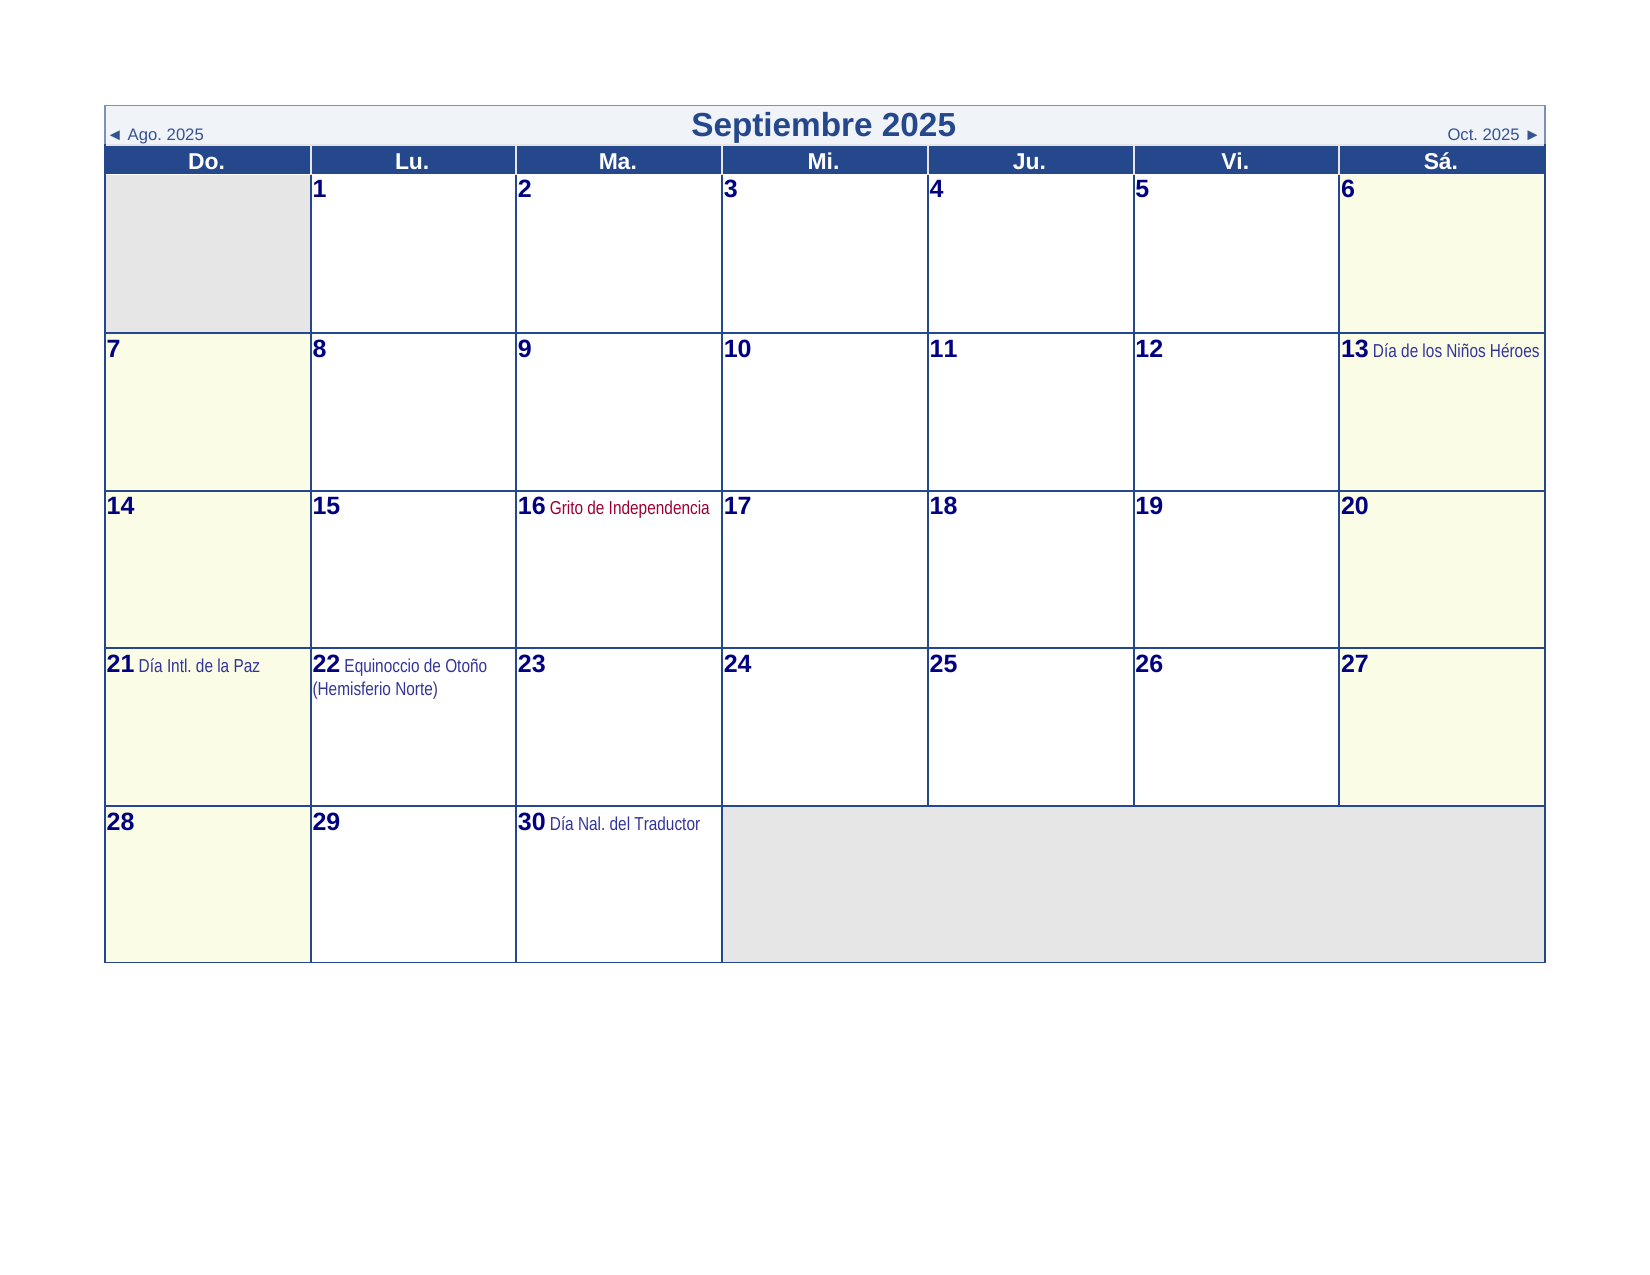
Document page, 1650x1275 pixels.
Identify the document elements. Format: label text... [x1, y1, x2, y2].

table_cell 25 [929, 649, 1133, 804]
table_cell 23 [517, 649, 721, 804]
table_cell 2 [517, 175, 721, 332]
table_cell Do. [106, 146, 310, 174]
table_cell 28 [106, 807, 310, 962]
table_cell Ma. [517, 146, 721, 174]
table_cell 13 Día de los Niños Héroes [1340, 334, 1544, 489]
table_cell 15 [312, 492, 515, 647]
table_cell 22 Equinoccio de Otoño (Hemisferio Norte) [312, 649, 515, 804]
table_cell 8 [312, 334, 515, 489]
table_header Septiembre 2025 [311, 106, 1339, 144]
table_cell [106, 175, 310, 332]
table_cell 7 [106, 334, 310, 489]
table_cell 11 [929, 334, 1133, 489]
table_cell [723, 807, 1544, 962]
table_cell 9 [517, 334, 721, 489]
table_cell 19 [1135, 492, 1338, 647]
table_cell 18 [929, 492, 1133, 647]
table_cell 1 [312, 175, 515, 332]
table_cell 5 [1135, 175, 1338, 332]
table_cell Lu. [312, 146, 515, 174]
table_cell Sá. [1340, 146, 1544, 174]
table_cell 26 [1135, 649, 1338, 804]
table_cell 14 [106, 492, 310, 647]
table_cell 4 [929, 175, 1133, 332]
table_cell 6 [1340, 175, 1544, 332]
table_cell Ju. [929, 146, 1133, 174]
table_header Oct. 2025 ► [1339, 106, 1544, 144]
table_cell 30 Día Nal. del Traductor [517, 807, 721, 962]
table_cell 29 [312, 807, 515, 962]
table_cell 21 Día Intl. de la Paz [106, 649, 310, 804]
table_cell 20 [1340, 492, 1544, 647]
table_cell 27 [1340, 649, 1544, 804]
table_cell Vi. [1135, 146, 1338, 174]
table_cell 10 [723, 334, 927, 489]
table_cell 16 Grito de Independencia [517, 492, 721, 647]
table_header ◄ Ago. 2025 [106, 106, 311, 144]
table_cell 12 [1135, 334, 1338, 489]
table_cell 17 [723, 492, 927, 647]
table_cell Mi. [723, 146, 927, 174]
table_cell 3 [723, 175, 927, 332]
table_cell 24 [723, 649, 927, 804]
